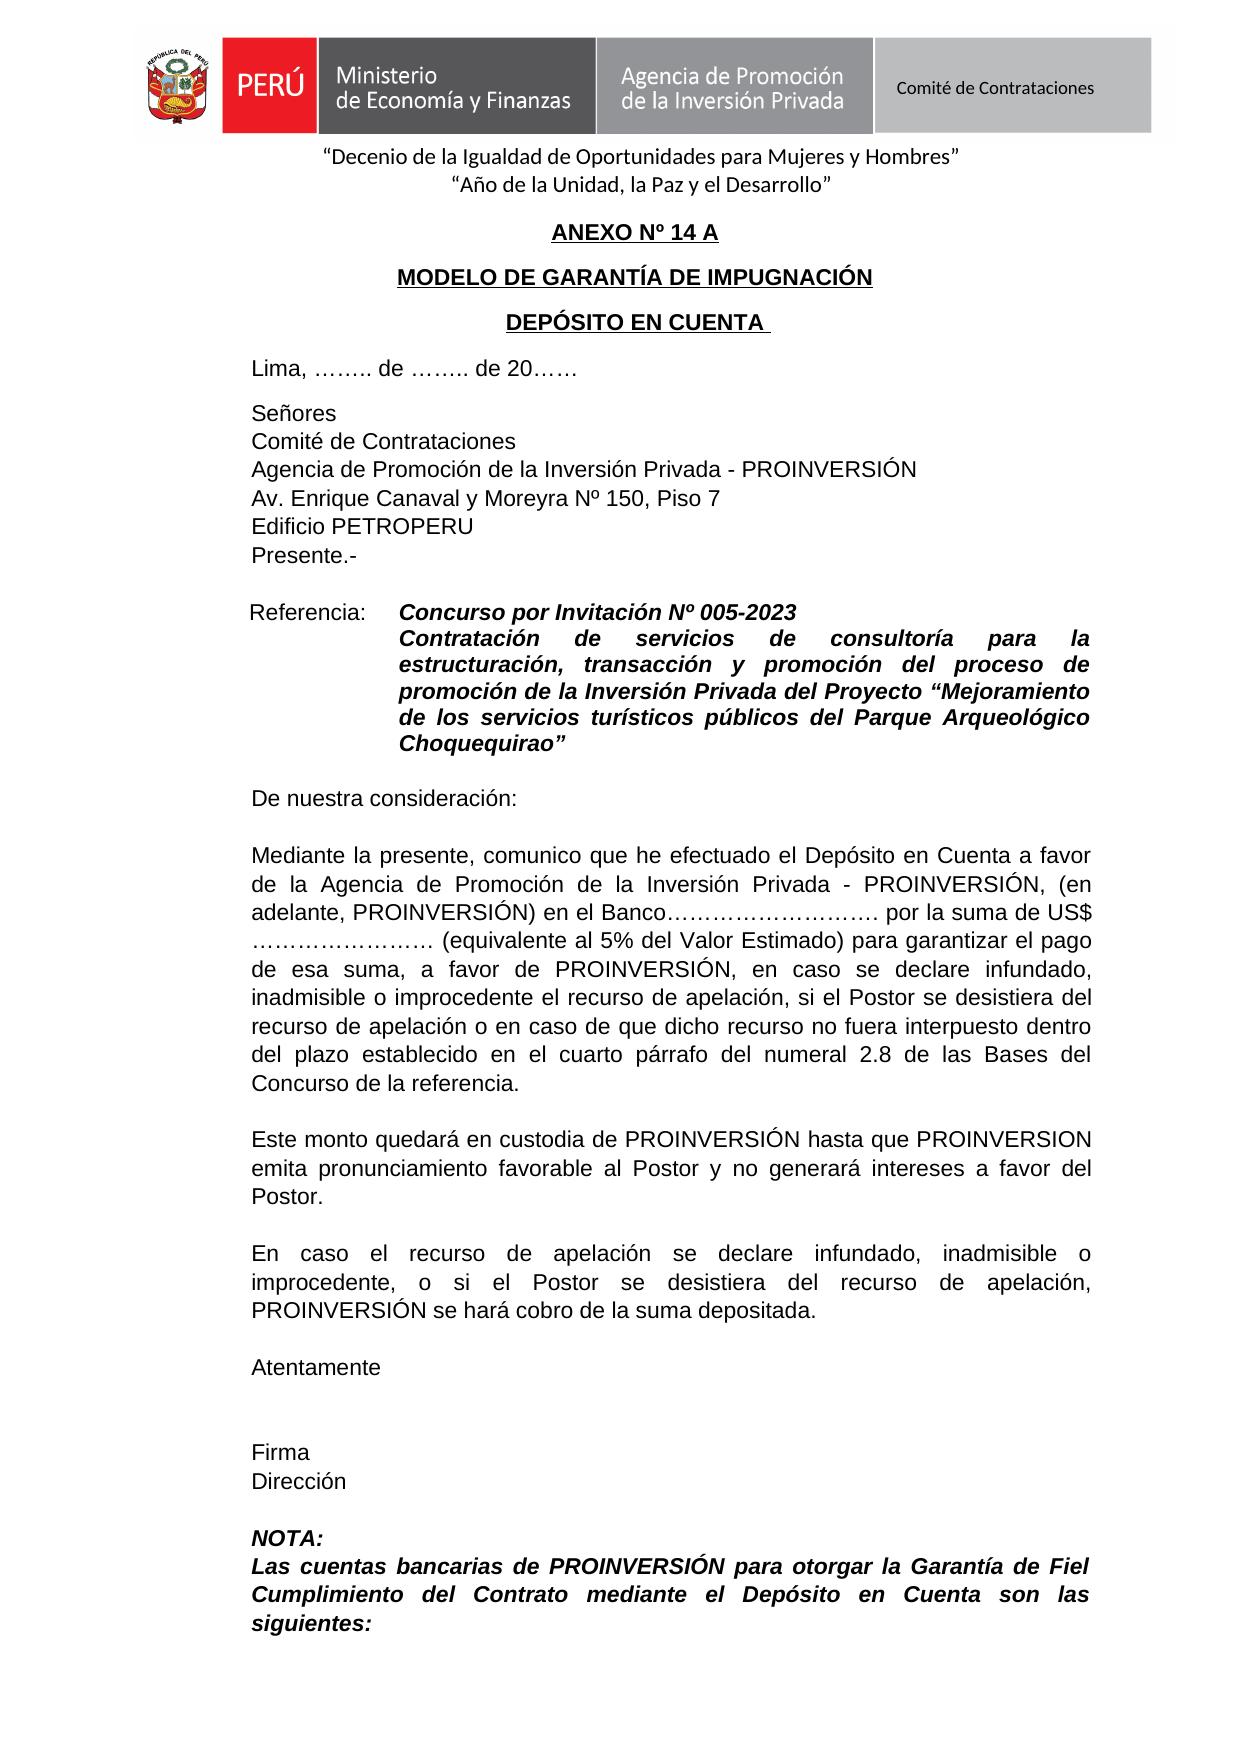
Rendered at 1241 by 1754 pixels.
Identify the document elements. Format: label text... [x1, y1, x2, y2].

text Atentamente [251, 1354, 1092, 1380]
text Lima, …….. de …….. de 20…… [251, 354, 1092, 381]
picture [875, 26, 1152, 135]
text Este monto quedará en custodia de PROINVERSIÓN hasta que PROINVERSION emita pronunciamiento favorable al Postor y no generará intereses a favor del Postor. [251, 1126, 1092, 1210]
text Presente.- [251, 542, 1092, 568]
text Las cuentas bancarias de PROINVERSIÓN para otorgar la Garantía de Fiel Cumplimiento del Contrato mediante el Depósito en Cuenta son las siguientes: [251, 1553, 1092, 1636]
text MODELO DE GARANTÍA DE IMPUGNACIÓN [177, 264, 1092, 291]
text Agencia de Promoción de la Inversión Privada - PROINVERSIÓN [251, 456, 1092, 483]
text Comité de Contrataciones [251, 428, 1092, 454]
text Firma [251, 1439, 1092, 1466]
text Contratación de servicios de consultoría para la estructuración, transacción y promoción del proceso de promoción de la Inversión Privada del Proyecto “Mejoramiento de los servicios turísticos públicos del Parque Arqueológico Choquequirao” [399, 625, 1092, 757]
picture [132, 26, 1177, 142]
text Av. Enrique Canaval y Moreyra Nº 150, Piso 7 [251, 485, 1092, 511]
text Señores [251, 399, 1092, 426]
text De nuestra consideración: [251, 785, 1092, 812]
text DEPÓSITO EN CUENTA [177, 309, 1092, 336]
text Dirección [251, 1468, 1092, 1494]
text En caso el recurso de apelación se declare infundado, inadmisible o improcedente, o si el Postor se desistiera del recurso de apelación, PROINVERSIÓN se hará cobro de la suma depositada. [251, 1240, 1092, 1323]
text ANEXO Nº 14 A [177, 219, 1092, 246]
text NOTA: [251, 1524, 1092, 1551]
text Mediante la presente, comunico que he efectuado el Depósito en Cuenta a favor de la Agencia de Promoción de la Inversión Privada - PROINVERSIÓN, (en adelante, PROINVERSIÓN) en el Banco………………………. por la suma de US$ …………………… (equivalente al 5% del Valor Estimado) para garantizar el pago de esa suma, a favor de PROINVERSIÓN, en caso se declare infundado, inadmisible o improcedente el recurso de apelación, si el Postor se desistiera del recurso de apelación o en caso de que dicho recurso no fuera interpuesto dentro del plazo establecido en el cuarto párrafo del numeral 2.8 de las Bases del Concurso de la referencia. [251, 842, 1092, 1096]
text Edificio PETROPERU [251, 513, 1092, 540]
text Referencia: Concurso por Invitación Nº 005-2023 [236, 599, 1092, 625]
